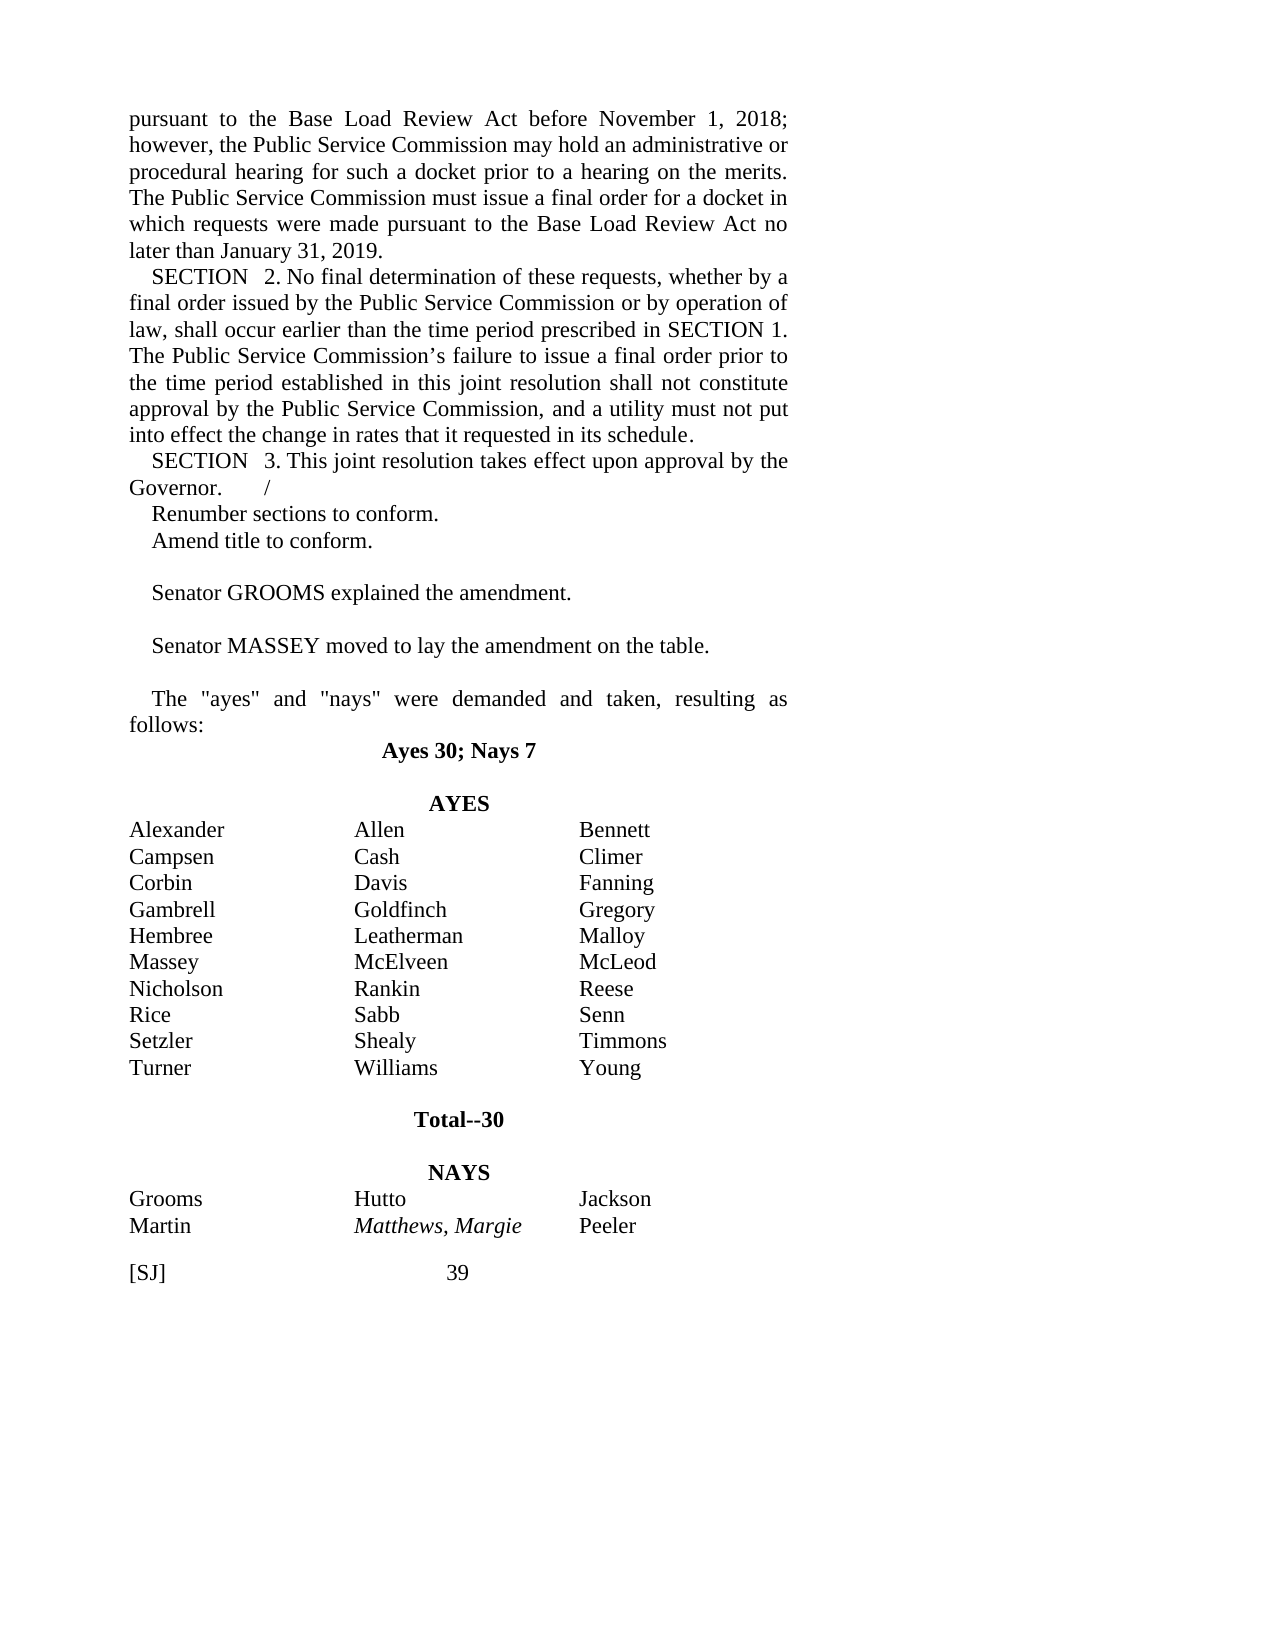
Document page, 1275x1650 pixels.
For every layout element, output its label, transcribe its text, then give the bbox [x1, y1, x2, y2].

text Corbin Davis Fanning [129, 869, 789, 896]
text The "ayes" and "nays" were demanded and taken, resulting as follows: [129, 685, 789, 737]
text Martin Matthews, Margie Peeler [129, 1212, 789, 1238]
text Senator GROOMS explained the amendment. [129, 579, 789, 606]
text AYES [129, 790, 789, 817]
text SECTION 2. No final determination of these requests, whether by a final order issued by the Public Service Commission or by operation of law, shall occur earlier than the time period prescribed in SECTION 1. The Public Service Commission’s failure to issue a final order prior to the time period established in this joint resolution shall not constitute approval by the Public Service Commission, and a utility must not put into effect the change in rates that it requested in its schedule. [129, 263, 789, 448]
text Total--30 [129, 1106, 789, 1133]
text Campsen Cash Climer [129, 843, 789, 869]
text Nicholson Rankin Reese [129, 975, 789, 1001]
text Massey McElveen McLeod [129, 948, 789, 975]
text Ayes 30; Nays 7 [129, 737, 789, 764]
text Rice Sabb Senn [129, 1001, 789, 1027]
text Gambrell Goldfinch Gregory [129, 896, 789, 922]
text Amend title to conform. [129, 527, 789, 553]
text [129, 105, 789, 263]
text Renumber sections to conform. [129, 500, 789, 527]
text Senator MASSEY moved to lay the amendment on the table. [129, 632, 789, 658]
text Setzler Shealy Timmons [129, 1027, 789, 1054]
text Hembree Leatherman Malloy [129, 922, 789, 948]
text Turner Williams Young [129, 1054, 789, 1080]
text SECTION 3. This joint resolution takes effect upon approval by the Governor. / [129, 448, 789, 500]
text Grooms Hutto Jackson [129, 1186, 789, 1212]
text Alexander Allen Bennett [129, 817, 789, 843]
text NAYS [129, 1159, 789, 1186]
